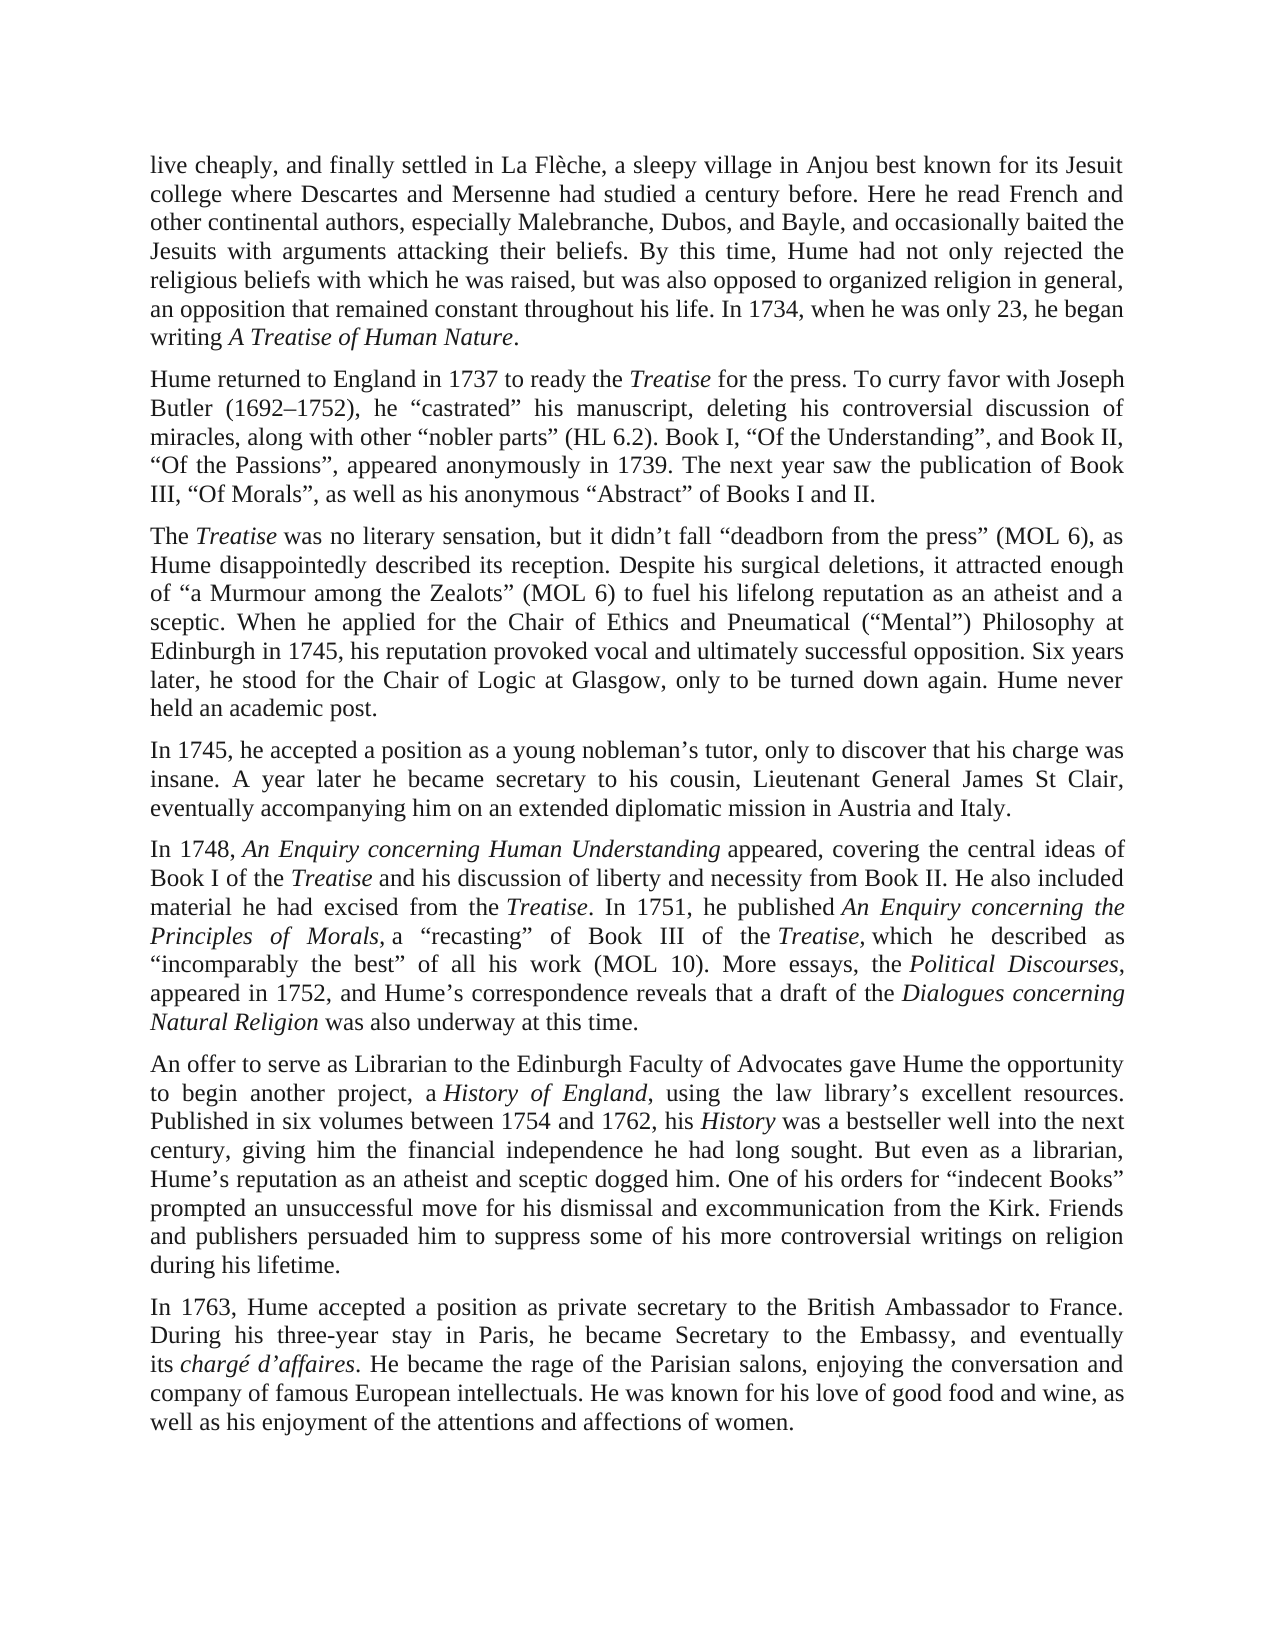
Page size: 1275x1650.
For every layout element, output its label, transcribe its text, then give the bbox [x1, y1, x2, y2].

text In 1763, Hume accepted a position as private secretary to the British Ambassador to France. During his three-year stay in Paris, he became Secretary to the Embassy, and eventually its chargé d’affaires. He became the rage of the Parisian salons, enjoying the conversation and company of famous European intellectuals. He was known for his love of good food and wine, as well as his enjoyment of the attentions and affections of women. [150, 1292, 1125, 1436]
text An offer to serve as Librarian to the Edinburgh Faculty of Advocates gave Hume the opportunity to begin another project, a History of England, using the law library’s excellent resources. Published in six volumes between 1754 and 1762, his History was a bestseller well into the next century, giving him the financial independence he had long sought. But even as a librarian, Hume’s reputation as an atheist and sceptic dogged him. One of his orders for “indecent Books” prompted an unsuccessful move for his dismissal and excommunication from the Kirk. Friends and publishers persuaded him to suppress some of his more controversial writings on religion during his lifetime. [150, 1049, 1125, 1279]
text Hume returned to England in 1737 to ready the Treatise for the press. To curry favor with Joseph Butler (1692–1752), he “castrated” his manuscript, deleting his controversial discussion of miracles, along with other “nobler parts” (HL 6.2). Book I, “Of the Understanding”, and Book II, “Of the Passions”, appeared anonymously in 1739. The next year saw the publication of Book III, “Of Morals”, as well as his anonymous “Abstract” of Books I and II. [150, 364, 1125, 508]
text The Treatise was no literary sensation, but it didn’t fall “deadborn from the press” (MOL 6), as Hume disappointedly described its reception. Despite his surgical deletions, it attracted enough of “a Murmour among the Zealots” (MOL 6) to fuel his lifelong reputation as an atheist and a sceptic. When he applied for the Chair of Ethics and Pneumatical (“Mental”) Philosophy at Edinburgh in 1745, his reputation provoked vocal and ultimately successful opposition. Six years later, he stood for the Chair of Logic at Glasgow, only to be turned down again. Hume never held an academic post. [150, 521, 1125, 722]
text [150, 150, 1125, 351]
text In 1748, An Enquiry concerning Human Understanding appeared, covering the central ideas of Book I of the Treatise and his discussion of liberty and necessity from Book II. He also included material he had excised from the Treatise. In 1751, he published An Enquiry concerning the Principles of Morals, a “recasting” of Book III of the Treatise, which he described as “incomparably the best” of all his work (MOL 10). More essays, the Political Discourses, appeared in 1752, and Hume’s correspondence reveals that a draft of the Dialogues concerning Natural Religion was also underway at this time. [150, 834, 1125, 1036]
text In 1745, he accepted a position as a young nobleman’s tutor, only to discover that his charge was insane. A year later he became secretary to his cousin, Lieutenant General James St Clair, eventually accompanying him on an extended diplomatic mission in Austria and Italy. [150, 735, 1125, 822]
